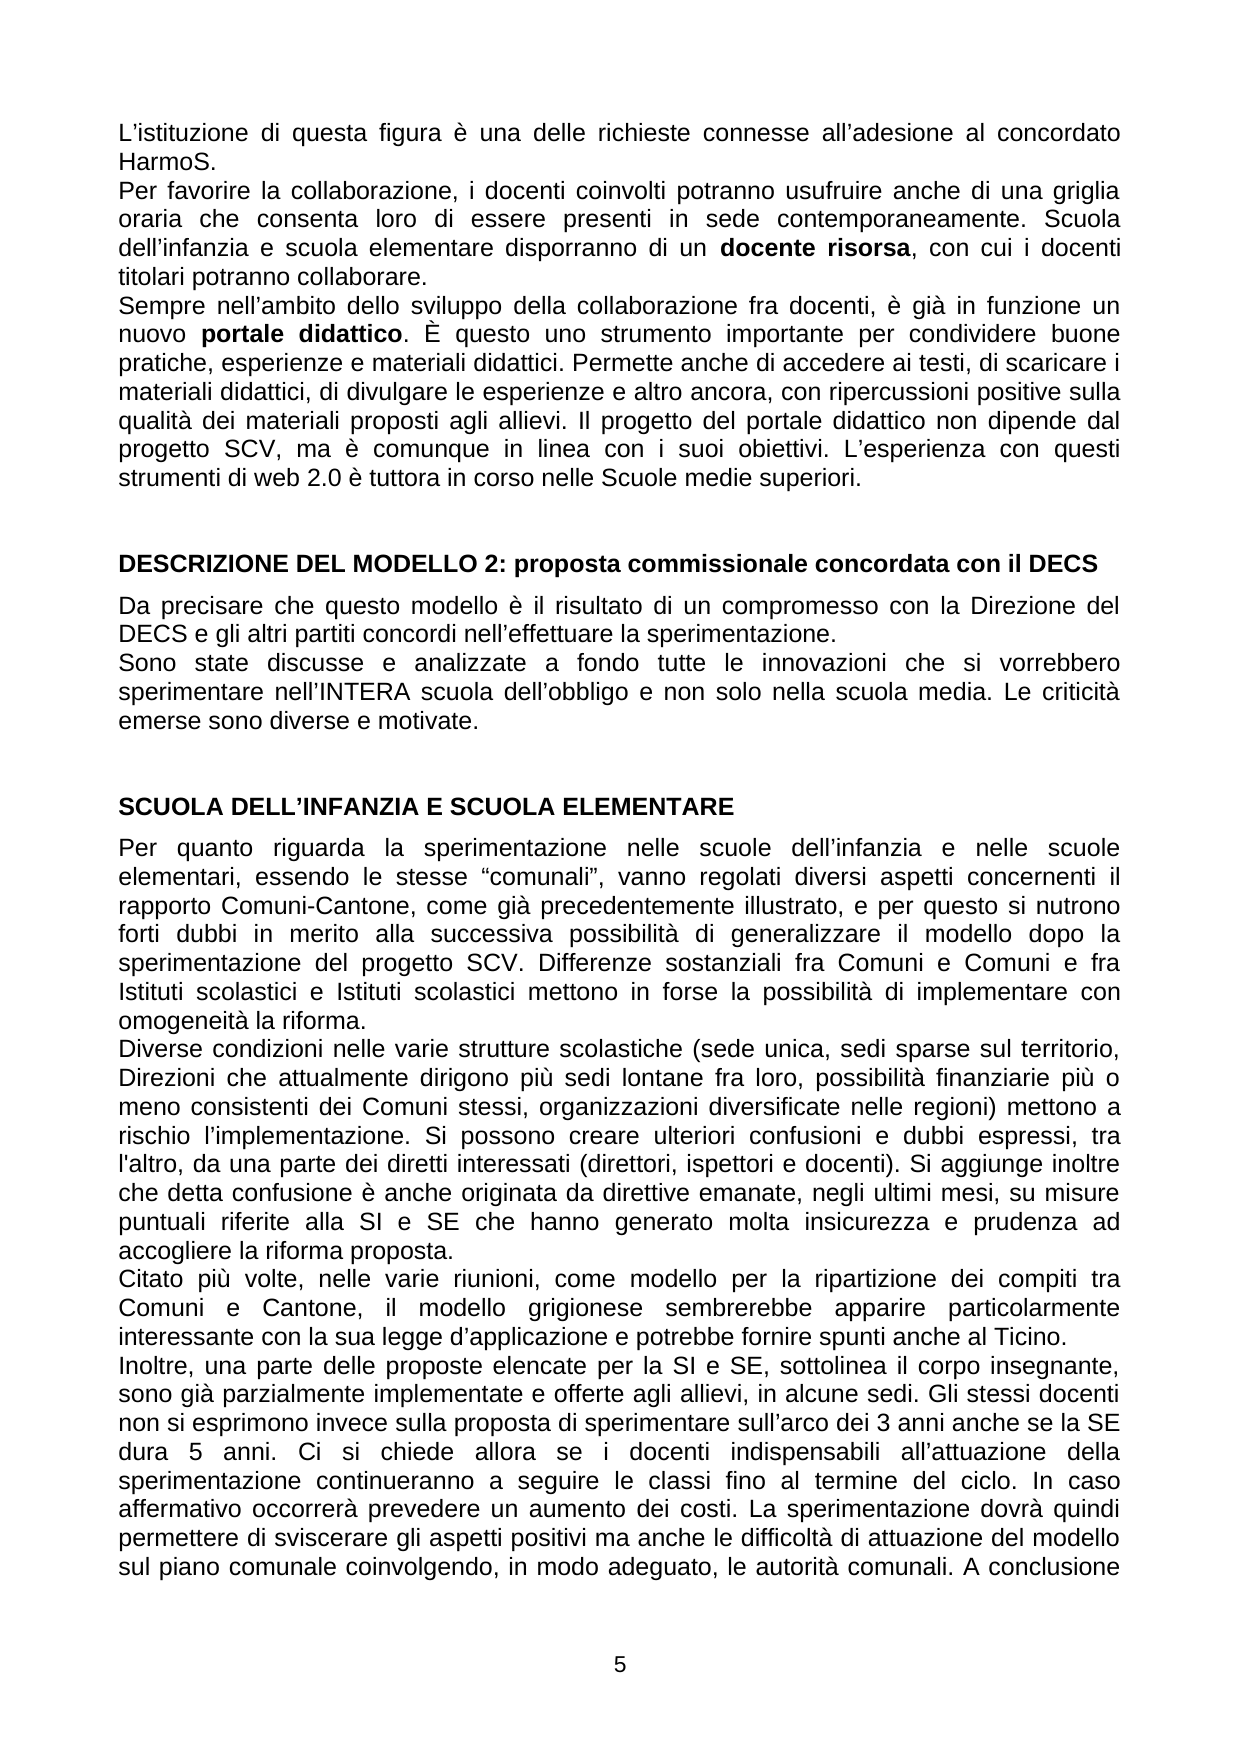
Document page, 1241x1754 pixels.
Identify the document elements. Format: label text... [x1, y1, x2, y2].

text Sempre nell’ambito dello sviluppo della collaborazione fra docenti, è già in funzione un nuovo portale didattico. È questo uno strumento importante per condividere buone pratiche, esperienze e materiali didattici. Permette anche di accedere ai testi, di scaricare i materiali didattici, di divulgare le esperienze e altro ancora, con ripercussioni positive sulla qualità dei materiali proposti agli allievi. Il progetto del portale didattico non dipende dal progetto SCV, ma è comunque in linea con i suoi obiettivi. L’esperienza con questi strumenti di web 2.0 è tuttora in corso nelle Scuole medie superiori. [118, 291, 1122, 492]
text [118, 1351, 1122, 1581]
text Per quanto riguarda la sperimentazione nelle scuole dell’infanzia e nelle scuole elementari, essendo le stesse “comunali”, vanno regolati diversi aspetti concernenti il rapporto Comuni-Cantone, come già precedentemente illustrato, e per questo si nutrono forti dubbi in merito alla successiva possibilità di generalizzare il modello dopo la sperimentazione del progetto SCV. Differenze sostanziali fra Comuni e Comuni e fra Istituti scolastici e Istituti scolastici mettono in forse la possibilità di implementare con omogeneità la riforma. [118, 833, 1122, 1034]
text Da precisare che questo modello è il risultato di un compromesso con del DECS e gli altri partiti concordi nell’effettuare la sperimentazione. [118, 591, 1122, 648]
text DESCRIZIONE DEL MODELLO 2: proposta commissionale concordata con il DECS [118, 549, 1122, 578]
text Diverse condizioni nelle varie strutture scolastiche (sede unica, sedi sparse sul territorio, Direzioni che attualmente dirigono più sedi lontane fra loro, possibilità finanziarie più o meno consistenti dei Comuni stessi, organizzazioni diversificate nelle regioni) mettono a rischio l’implementazione. Si possono creare ulteriori confusioni e dubbi espressi, tra l'altro, da una parte dei diretti interessati (direttori, ispettori e docenti). Si aggiunge inoltre che detta confusione è anche originata da direttive emanate, negli ultimi mesi, su misure puntuali riferite alla SI e SE che hanno generato molta insicurezza e prudenza ad accogliere la riforma proposta. [118, 1034, 1122, 1264]
text Per favorire la collaborazione, i docenti coinvolti potranno usufruire anche di una griglia oraria che consenta loro di essere presenti in sede contemporaneamente. Scuola dell’infanzia e scuola elementare disporranno di un docente risorsa, con cui i docenti titolari potranno collaborare. [118, 176, 1122, 291]
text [118, 118, 1122, 176]
text Citato più volte, nelle varie riunioni, come modello per la ripartizione dei compiti tra Comuni e Cantone, il modello grigionese sembrerebbe apparire particolarmente interessante con la sua legge d’applicazione e potrebbe fornire spunti anche al Ticino. [118, 1264, 1122, 1351]
text Sono state discusse e analizzate a fondo tutte le innovazioni che si vorrebbero sperimentare nell’INTERA scuola dell’obbligo e non solo nella scuola media. Le criticità emerse sono diverse e motivate. [118, 648, 1122, 734]
text SCUOLA DELL’INFANZIA E SCUOLA ELEMENTARE [118, 792, 1122, 821]
